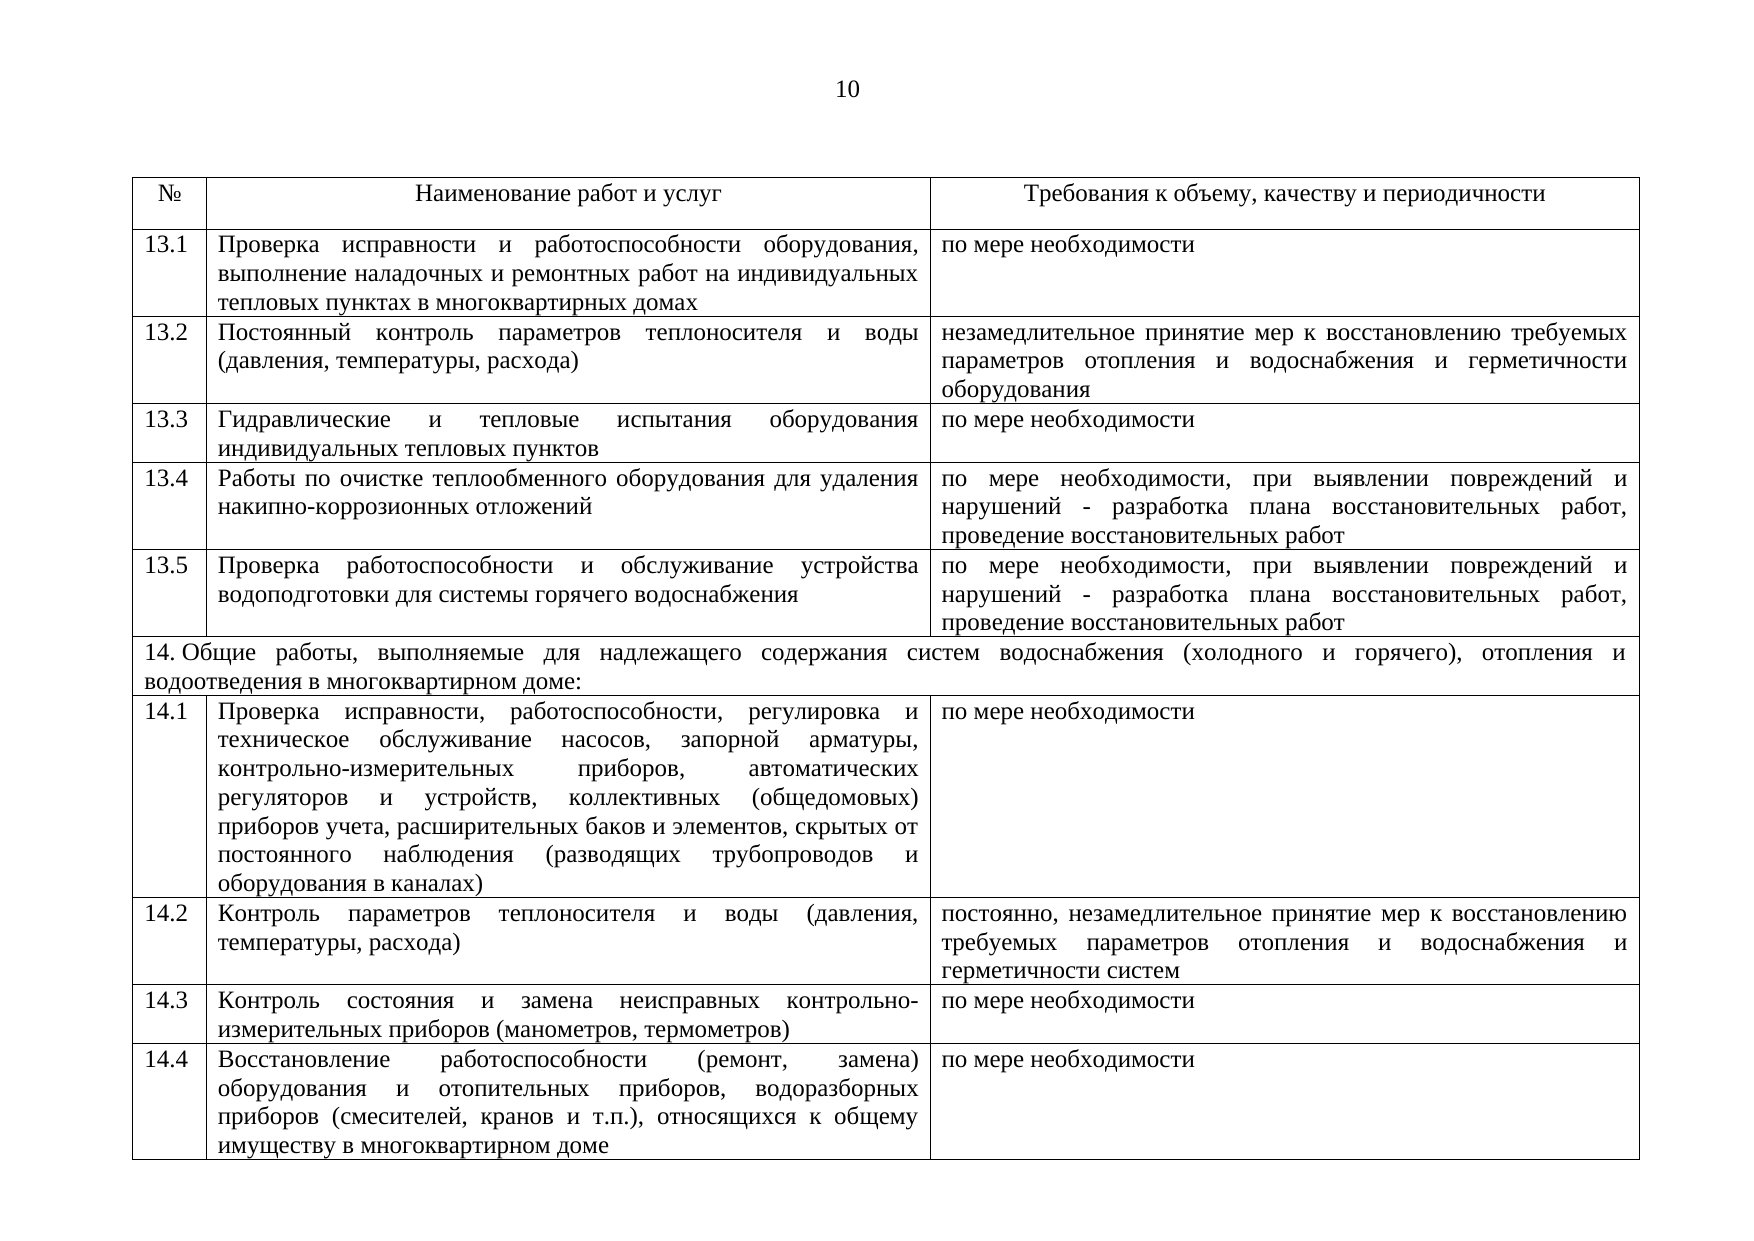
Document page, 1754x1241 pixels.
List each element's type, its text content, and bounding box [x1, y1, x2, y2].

table_cell постоянно, незамедлительное принятие мер к восстановлению требуемых параметров отопления и водоснабжения и герметичности систем [931, 898, 1639, 984]
table_cell Контроль параметров теплоносителя и воды (давления, температуры, расхода) [207, 898, 930, 984]
table_cell Проверка работоспособности и обслуживание устройства водоподготовки для системы горячего водоснабжения [207, 550, 930, 636]
table_cell по мере необходимости [931, 696, 1639, 897]
table_header Наименование работ и услуг [207, 178, 930, 228]
table_cell 14.2 [133, 898, 206, 984]
table_cell по мере необходимости [931, 1044, 1639, 1159]
table_cell незамедлительное принятие мер к восстановлению требуемых параметров отопления и водоснабжения и герметичности оборудования [931, 317, 1639, 403]
table_cell 13.4 [133, 463, 206, 549]
table_cell Восстановление работоспособности (ремонт, замена) оборудования и отопительных приборов, водоразборных приборов (смесителей, кранов и т.п.), относящихся к общему имуществу в многоквартирном доме [207, 1044, 930, 1159]
table_cell 13.1 [133, 230, 206, 316]
table_header № [133, 178, 206, 228]
table_cell 13.2 [133, 317, 206, 403]
table_cell Работы по очистке теплообменного оборудования для удаления накипно-коррозионных отложений [207, 463, 930, 549]
table_cell Контроль состояния и замена неисправных контрольно-измерительных приборов (манометров, термометров) [207, 985, 930, 1043]
table_cell Проверка исправности, работоспособности, регулировка и техническое обслуживание насосов, запорной арматуры, контрольно-измерительных приборов, автоматических регуляторов и устройств, коллективных (общедомовых) приборов учета, расширительных баков и элементов, скрытых от постоянного наблюдения (разводящих трубопроводов и оборудования в каналах) [207, 696, 930, 897]
table_header Требования к объему, качеству и периодичности [931, 178, 1639, 228]
table_cell 14.4 [133, 1044, 206, 1159]
table_cell по мере необходимости [931, 230, 1639, 316]
table_cell 14.3 [133, 985, 206, 1043]
table_cell 13.5 [133, 550, 206, 636]
table_cell по мере необходимости, при выявлении повреждений и нарушений - разработка плана восстановительных работ, проведение восстановительных работ [931, 550, 1639, 636]
table_cell Постоянный контроль параметров теплоносителя и воды (давления, температуры, расхода) [207, 317, 930, 403]
table_cell по мере необходимости [931, 404, 1639, 462]
table_cell Проверка исправности и работоспособности оборудования, выполнение наладочных и ремонтных работ на индивидуальных тепловых пунктах в многоквартирных домах [207, 230, 930, 316]
table_cell по мере необходимости, при выявлении повреждений и нарушений - разработка плана восстановительных работ, проведение восстановительных работ [931, 463, 1639, 549]
table_cell 14. Общие работы, выполняемые для надлежащего содержания систем водоснабжения (холодного и горячего), отопления и водоотведения в многоквартирном доме: [133, 637, 1639, 695]
table_cell по мере необходимости [931, 985, 1639, 1043]
table_cell 14.1 [133, 696, 206, 897]
table_cell Гидравлические и тепловые испытания оборудования индивидуальных тепловых пунктов [207, 404, 930, 462]
table_cell 13.3 [133, 404, 206, 462]
